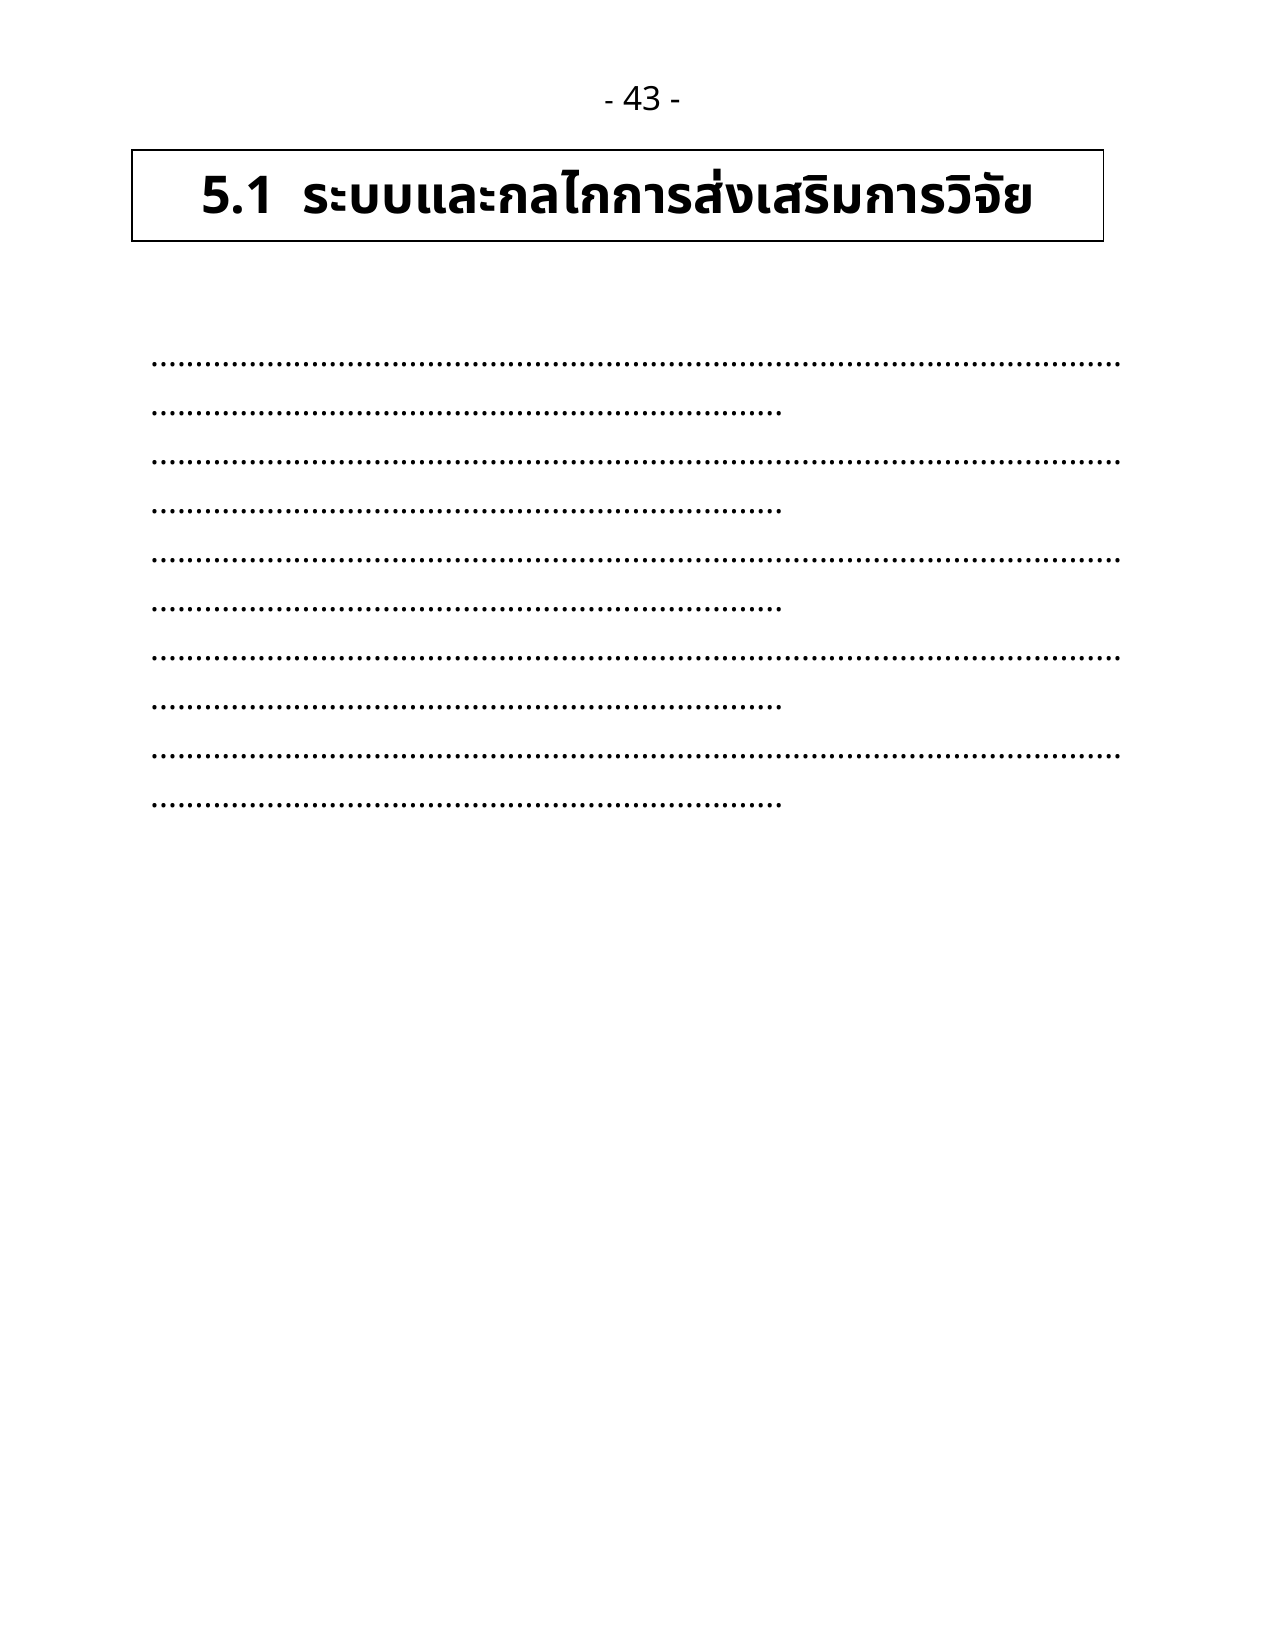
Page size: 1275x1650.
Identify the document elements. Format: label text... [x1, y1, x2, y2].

text .................................................................................................................................................................................... [150, 624, 1125, 719]
text .................................................................................................................................................................................... [150, 331, 1125, 425]
text .................................................................................................................................................................................... [150, 527, 1125, 621]
text .................................................................................................................................................................................... [150, 722, 1125, 817]
text .................................................................................................................................................................................... [150, 429, 1125, 523]
